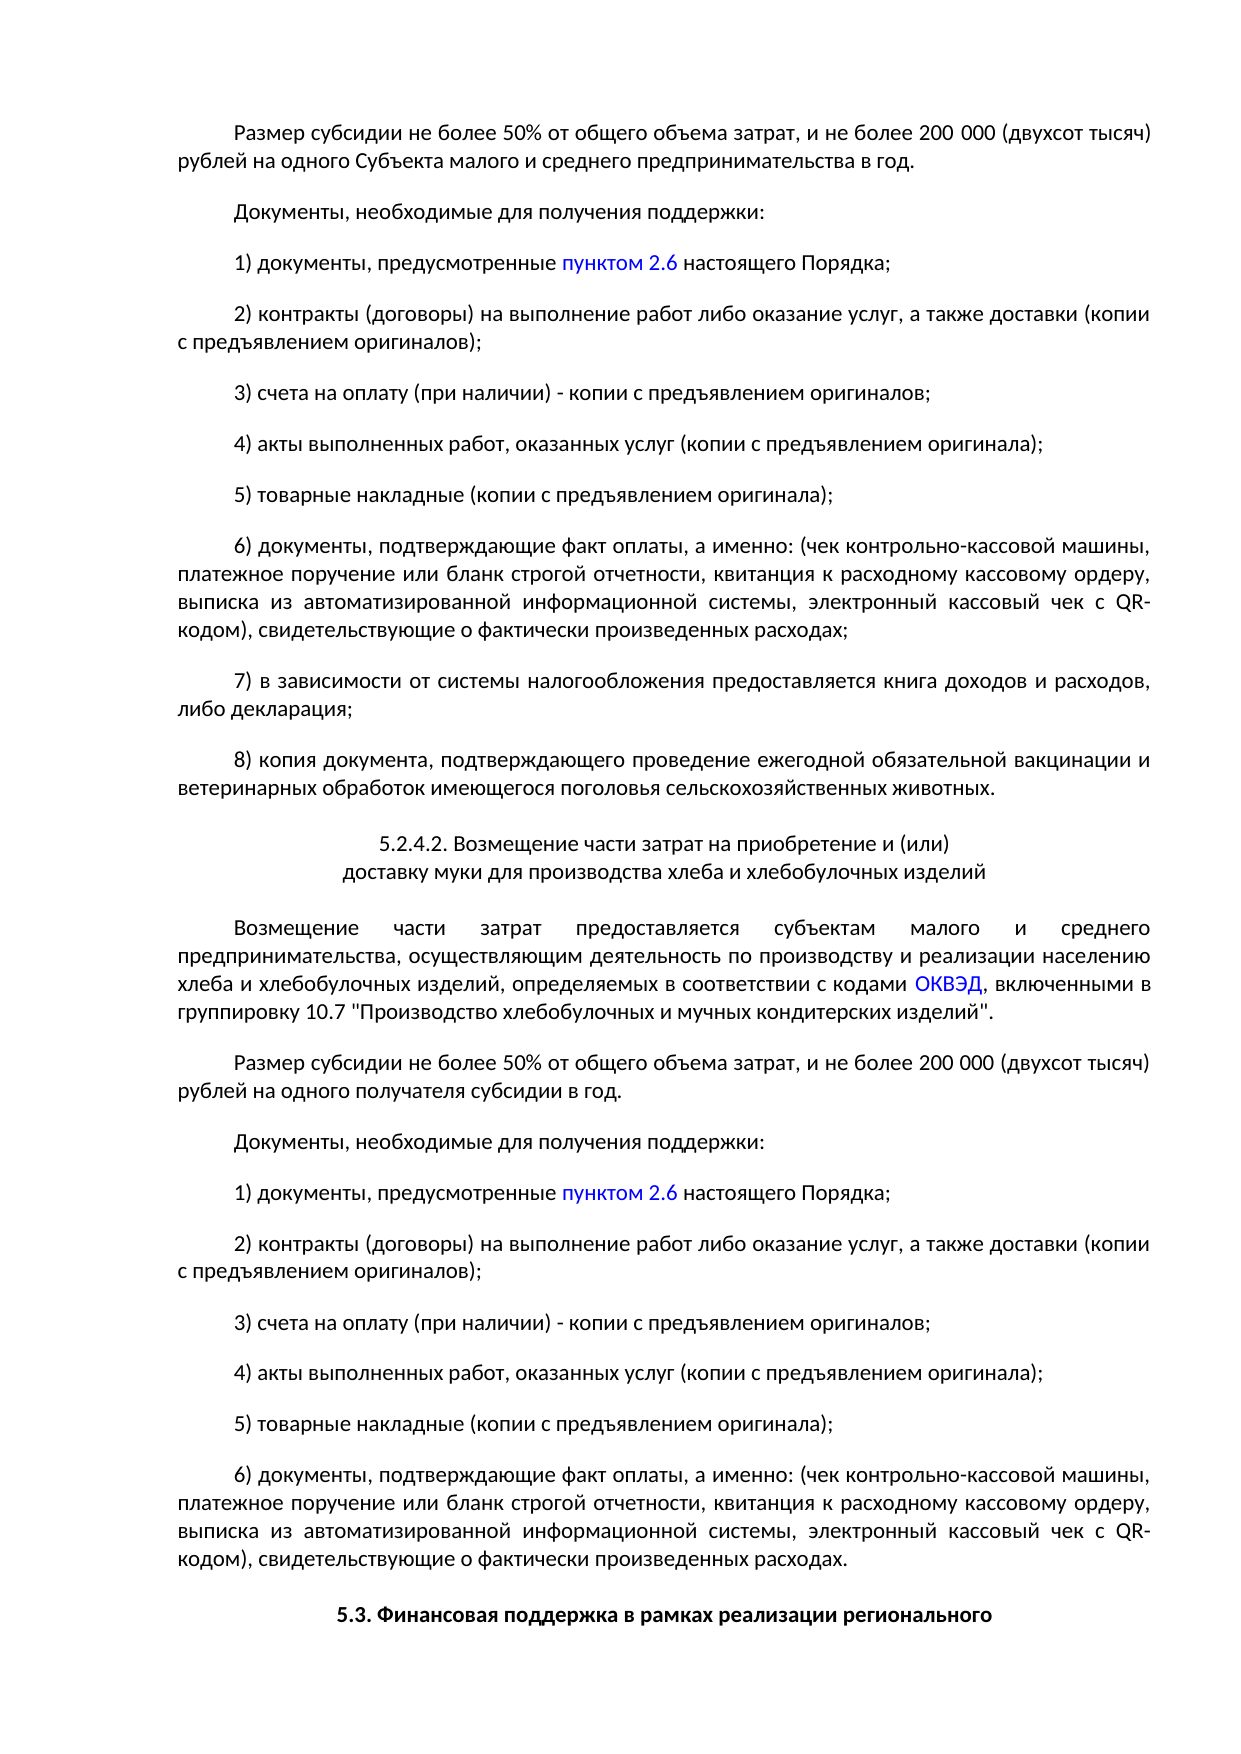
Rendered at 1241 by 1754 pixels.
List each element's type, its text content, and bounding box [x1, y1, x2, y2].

title 5.3. Финансовая поддержка в рамках реализации регионального [177, 1601, 1152, 1628]
text Возмещение части затрат предоставляется субъектам малого и среднего предпринимательства, осуществляющим деятельность по производству и реализации населению хлеба и хлебобулочных изделий, определяемых в соответствии с кодами ОКВЭД, включенными в группировку 10.7 "Производство хлебобулочных и мучных кондитерских изделий". [177, 913, 1152, 1025]
text 5.2.4.2. Возмещение части затрат на приобретение и (или) [177, 829, 1152, 857]
text 1) документы, предусмотренные пунктом 2.6 настоящего Порядка; [177, 248, 1152, 276]
text 2) контракты (договоры) на выполнение работ либо оказание услуг, а также доставки (копии с предъявлением оригиналов); [177, 1229, 1152, 1285]
text 5) товарные накладные (копии с предъявлением оригинала); [177, 480, 1152, 508]
text Размер субсидии не более 50% от общего объема затрат, и не более 200 000 (двухсот тысяч) рублей на одного получателя субсидии в год. [177, 1048, 1152, 1104]
text Размер субсидии не более 50% от общего объема затрат, и не более 200 000 (двухсот тысяч) рублей на одного Субъекта малого и среднего предпринимательства в год. [177, 118, 1152, 174]
text доставку муки для производства хлеба и хлебобулочных изделий [177, 857, 1152, 885]
text 2) контракты (договоры) на выполнение работ либо оказание услуг, а также доставки (копии с предъявлением оригиналов); [177, 299, 1152, 355]
text 5) товарные накладные (копии с предъявлением оригинала); [177, 1409, 1152, 1437]
text 3) счета на оплату (при наличии) - копии с предъявлением оригиналов; [177, 1308, 1152, 1336]
text Документы, необходимые для получения поддержки: [177, 1127, 1152, 1155]
text 4) акты выполненных работ, оказанных услуг (копии с предъявлением оригинала); [177, 1358, 1152, 1387]
text 6) документы, подтверждающие факт оплаты, а именно: (чек контрольно-кассовой машины, платежное поручение или бланк строгой отчетности, квитанция к расходному кассовому ордеру, выписка из автоматизированной информационной системы, электронный кассовый чек с QR-кодом), свидетельствующие о фактически произведенных расходах. [177, 1460, 1152, 1572]
text 4) акты выполненных работ, оказанных услуг (копии с предъявлением оригинала); [177, 429, 1152, 457]
text 8) копия документа, подтверждающего проведение ежегодной обязательной вакцинации и ветеринарных обработок имеющегося поголовья сельскохозяйственных животных. [177, 745, 1152, 801]
text 3) счета на оплату (при наличии) - копии с предъявлением оригиналов; [177, 378, 1152, 406]
text 6) документы, подтверждающие факт оплаты, а именно: (чек контрольно-кассовой машины, платежное поручение или бланк строгой отчетности, квитанция к расходному кассовому ордеру, выписка из автоматизированной информационной системы, электронный кассовый чек с QR-кодом), свидетельствующие о фактически произведенных расходах; [177, 531, 1152, 643]
text 1) документы, предусмотренные пунктом 2.6 настоящего Порядка; [177, 1178, 1152, 1206]
text Документы, необходимые для получения поддержки: [177, 197, 1152, 225]
text 7) в зависимости от системы налогообложения предоставляется книга доходов и расходов, либо декларация; [177, 666, 1152, 722]
